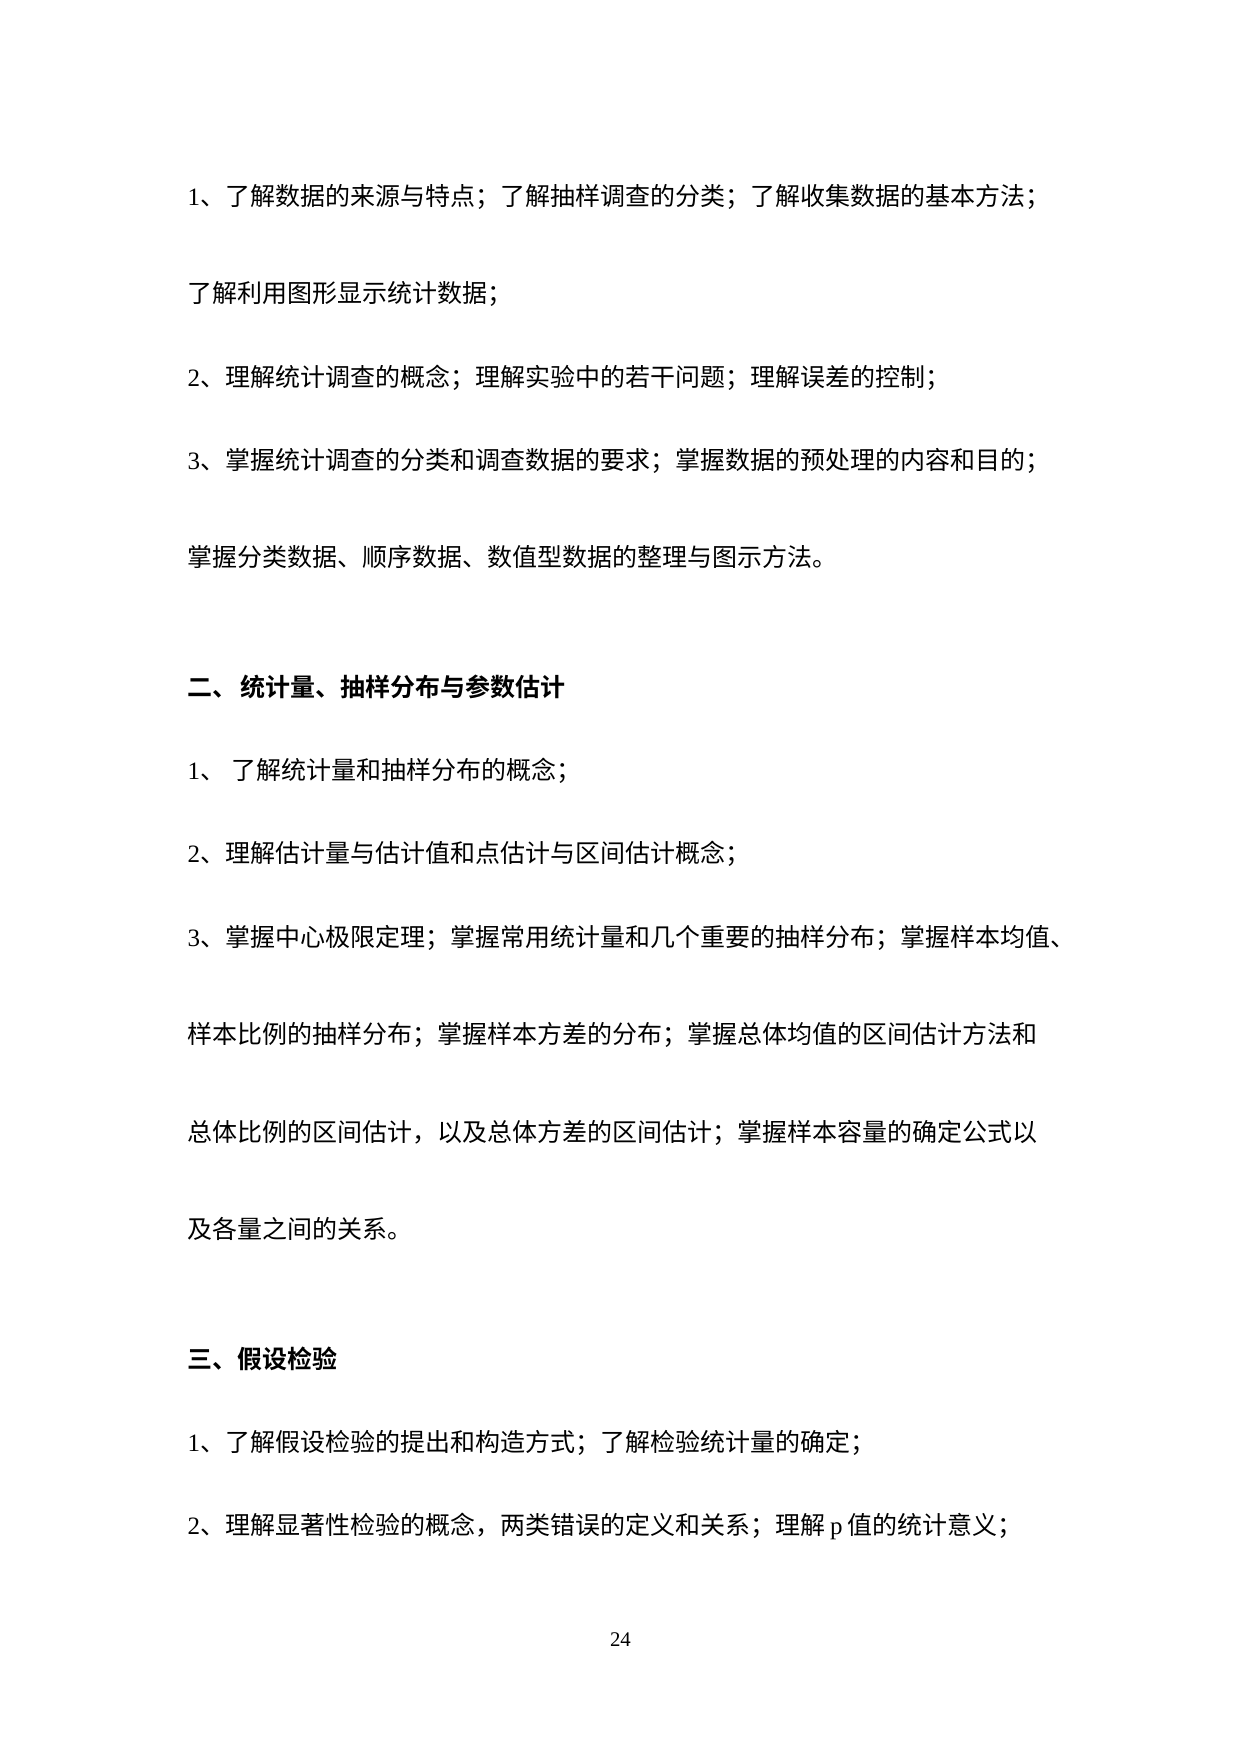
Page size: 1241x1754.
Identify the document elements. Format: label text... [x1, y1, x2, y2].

list 统计量、抽样分布与参数估计 [187, 653, 1053, 718]
text 2、理解统计调查的概念；理解实验中的若干问题；理解误差的控制； [187, 343, 1053, 408]
text 2、理解估计量与估计值和点估计与区间估计概念； [187, 819, 1053, 884]
text 三、假设检验 [187, 1325, 1053, 1390]
list 了解统计量和抽样分布的概念； [187, 736, 1053, 801]
text 3、掌握统计调查的分类和调查数据的要求；掌握数据的预处理的内容和目的；掌握分类数据、顺序数据、数值型数据的整理与图示方法。 [187, 426, 1053, 588]
text 1、了解假设检验的提出和构造方式；了解检验统计量的确定； [187, 1408, 1053, 1473]
text 2、理解显著性检验的概念，两类错误的定义和关系；理解p值的统计意义； [187, 1491, 1053, 1556]
text 3、掌握中心极限定理；掌握常用统计量和几个重要的抽样分布；掌握样本均值、样本比例的抽样分布；掌握样本方差的分布；掌握总体均值的区间估计方法和总体比例的区间估计，以及总体方差的区间估计；掌握样本容量的确定公式以及各量之间的关系。 [187, 903, 1053, 1260]
text 1、了解数据的来源与特点；了解抽样调查的分类；了解收集数据的基本方法；了解利用图形显示统计数据； [187, 162, 1053, 324]
